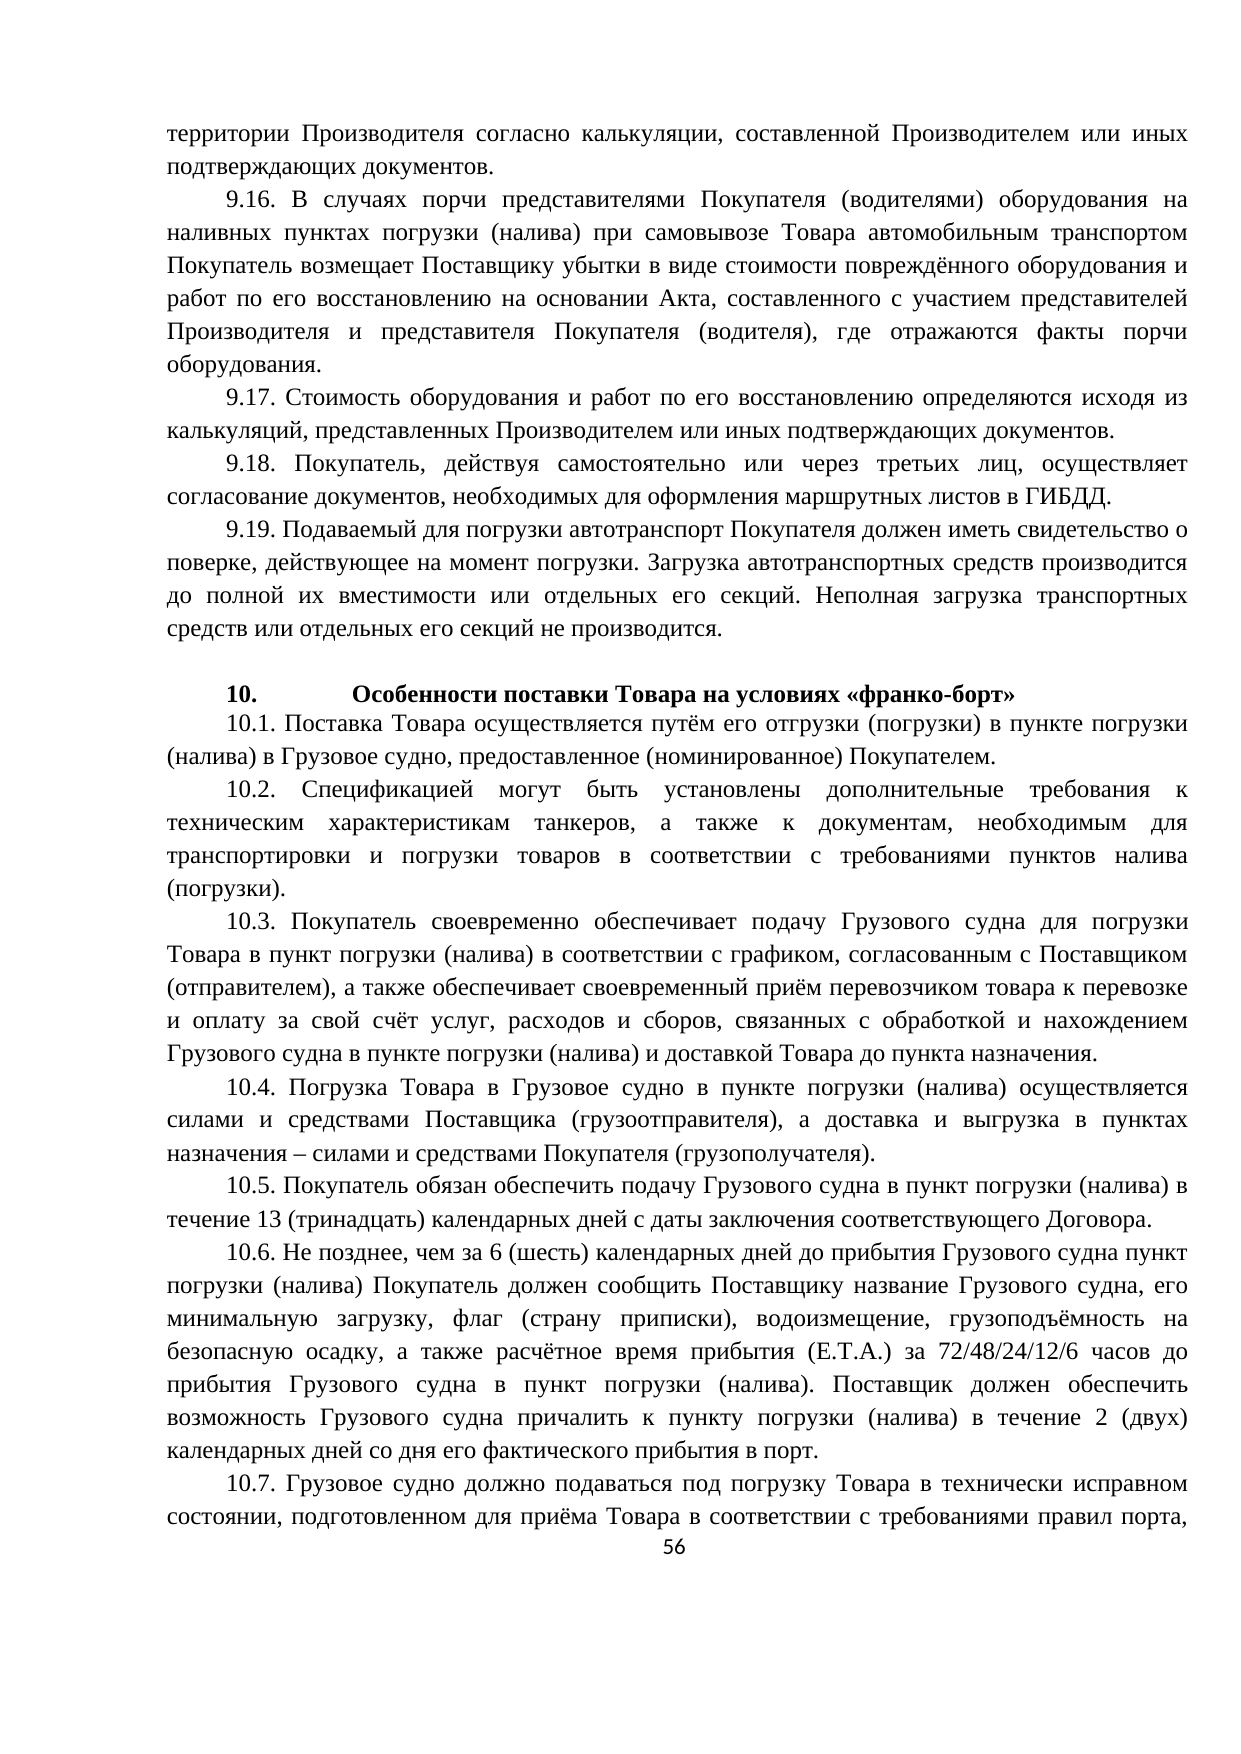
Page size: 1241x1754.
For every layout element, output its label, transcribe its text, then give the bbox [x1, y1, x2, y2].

text 10.6. Не позднее, чем за 6 (шесть) календарных дней до прибытия Грузового судна пункт погрузки (налива) Покупатель должен сообщить Поставщику название Грузового судна, его минимальную загрузку, флаг (страну приписки), водоизмещение, грузоподъёмность на безопасную осадку, а также расчётное время прибытия (Е.Т.А.) за 72/48/24/12/6 часов до прибытия Грузового судна в пункт погрузки (налива). Поставщик должен обеспечить возможность Грузового судна причалить к пункту погрузки (налива) в течение 2 (двух) календарных дней со дня его фактического прибытия в порт. [167, 1237, 1189, 1463]
text 10.4. Погрузка Товара в Грузовое судно в пункте погрузки (налива) осуществляется силами и средствами Поставщика (грузоотправителя), а доставка и выгрузка в пунктах назначения – силами и средствами Покупателя (грузополучателя). [167, 1072, 1189, 1166]
text 10.5. Покупатель обязан обеспечить подачу Грузового судна в пункт погрузки (налива) в течение 13 (тринадцать) календарных дней с даты заключения соответствующего Договора. [167, 1171, 1189, 1232]
text 9.19. Подаваемый для погрузки автотранспорт Покупателя должен иметь свидетельство о поверке, действующее на момент погрузки. Загрузка автотранспортных средств производится до полной их вместимости или отдельных его секций. Неполная загрузка транспортных средств или отдельных его секций не производится. [167, 514, 1189, 642]
text 10.1. Поставка Товара осуществляется путём его отгрузки (погрузки) в пункте погрузки (налива) в Грузовое судно, предоставленное (номинированное) Покупателем. [167, 708, 1189, 770]
text 9.18. Покупатель, действуя самостоятельно или через третьих лиц, осуществляет согласование документов, необходимых для оформления маршрутных листов в ГИБДД. [167, 448, 1189, 510]
text 10.2. Спецификацией могут быть установлены дополнительные требования к техническим характеристикам танкеров, а также к документам, необходимым для транспортировки и погрузки товаров в соответствии с требованиями пунктов налива (погрузки). [167, 774, 1189, 902]
list Особенности поставки Товара на условиях «франко-борт» [167, 679, 1189, 708]
text 9.16. В случаях порчи представителями Покупателя (водителями) оборудования на наливных пунктах погрузки (налива) при самовывозе Товара автомобильным транспортом Покупатель возмещает Поставщику убытки в виде стоимости повреждённого оборудования и работ по его восстановлению на основании Акта, составленного с участием представителей Производителя и представителя Покупателя (водителя), где отражаются факты порчи оборудования. [167, 184, 1189, 378]
text 10.3. Покупатель своевременно обеспечивает подачу Грузового судна для погрузки Товара в пункт погрузки (налива) в соответствии с графиком, согласованным с Поставщиком (отправителем), а также обеспечивает своевременный приём перевозчиком товара к перевозке и оплату за свой счёт услуг, расходов и сборов, связанных с обработкой и нахождением Грузового судна в пункте погрузки (налива) и доставкой Товара до пункта назначения. [167, 906, 1189, 1067]
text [167, 118, 1189, 180]
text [167, 1468, 1189, 1529]
text 9.17. Стоимость оборудования и работ по его восстановлению определяются исходя из калькуляций, представленных Производителем или иных подтверждающих документов. [167, 382, 1189, 444]
